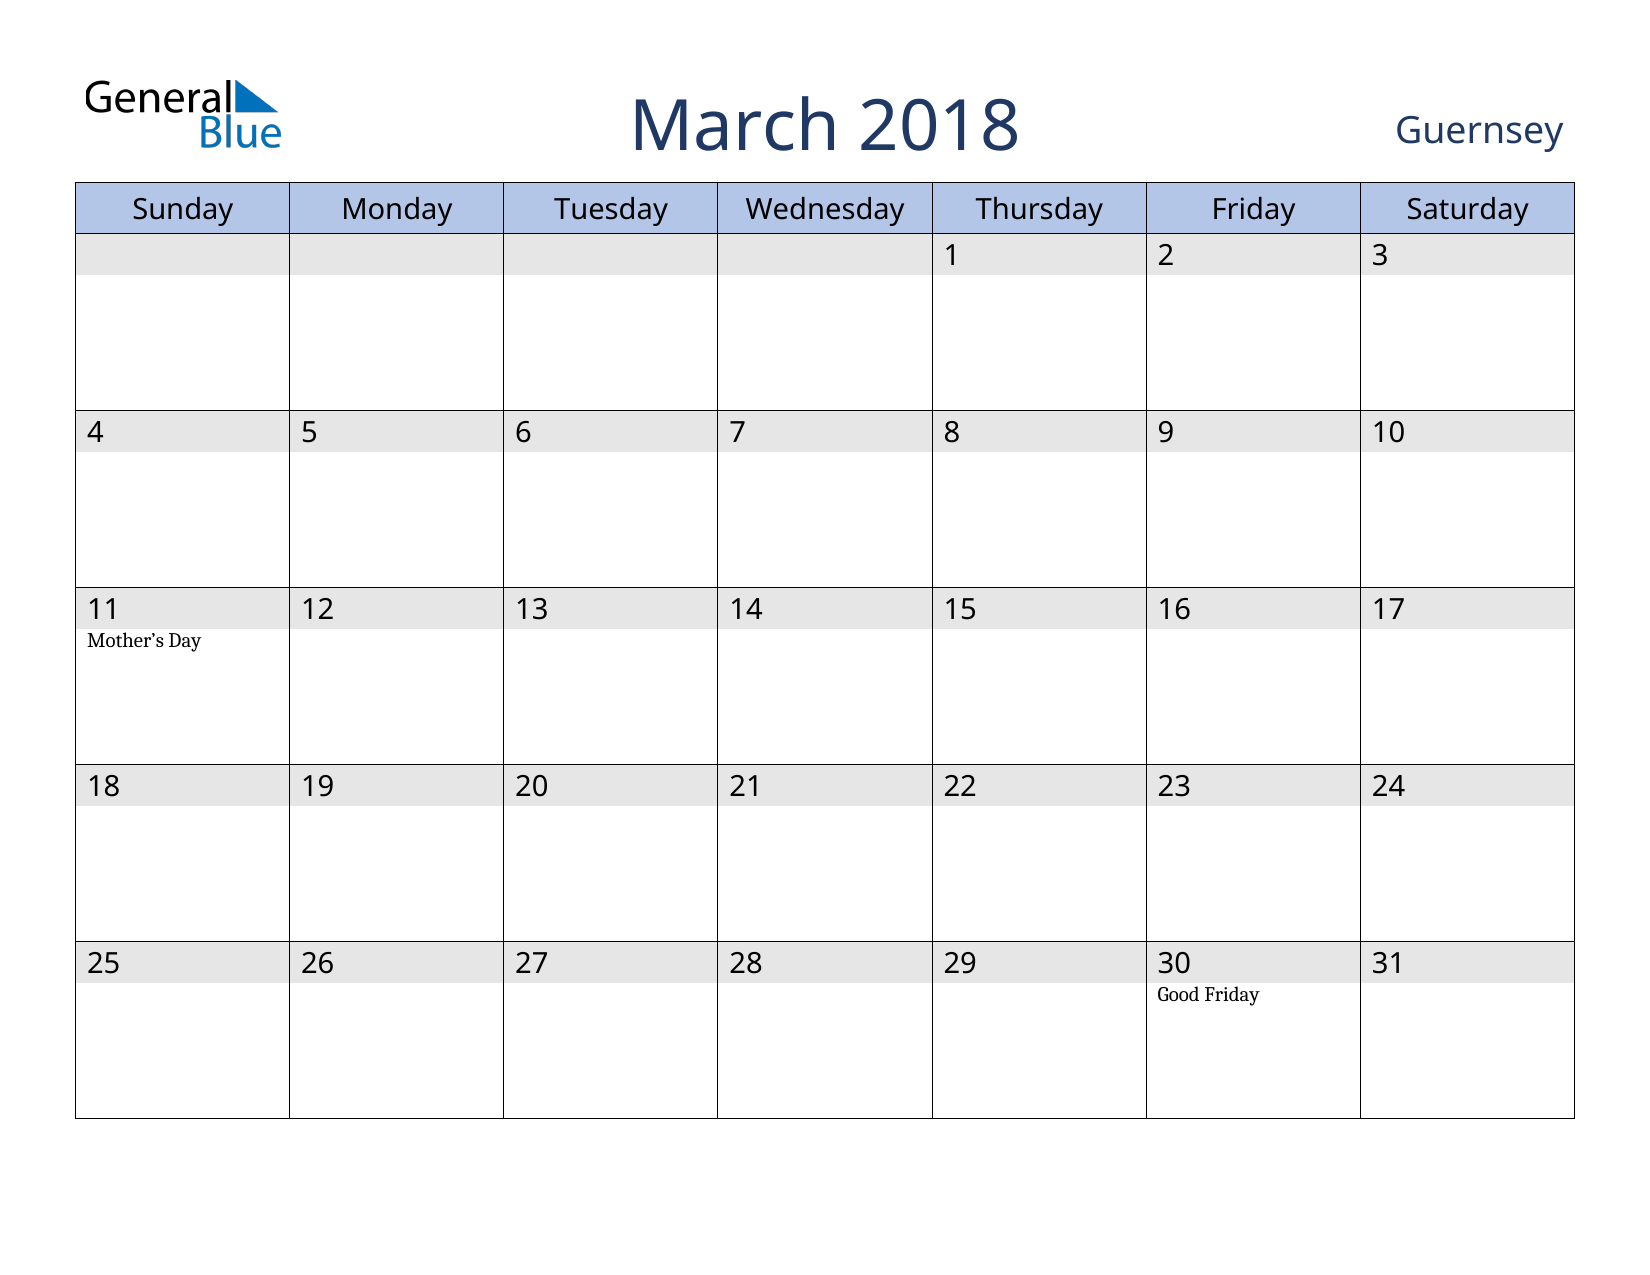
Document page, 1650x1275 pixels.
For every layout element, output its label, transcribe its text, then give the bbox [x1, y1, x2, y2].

table_cell [76, 275, 289, 410]
table_cell 1 [933, 234, 1146, 275]
table_cell 2 [1147, 234, 1360, 275]
table_cell 12 [290, 588, 503, 629]
table_cell Sunday [76, 183, 289, 233]
table_cell [290, 983, 503, 1118]
table_cell 22 [933, 765, 1146, 806]
table_cell 18 [76, 765, 289, 806]
table_cell [933, 629, 1146, 764]
table_cell [1147, 629, 1360, 764]
table_cell 3 [1361, 234, 1574, 275]
table_cell 15 [933, 588, 1146, 629]
table_cell Saturday [1361, 183, 1574, 233]
table_cell 23 [1147, 765, 1360, 806]
table_cell 9 [1147, 411, 1360, 452]
table_cell 17 [1361, 588, 1574, 629]
table_cell [1361, 452, 1574, 587]
table_cell 27 [504, 942, 717, 983]
table_cell [718, 806, 932, 941]
table_cell 7 [718, 411, 932, 452]
table_cell [504, 806, 717, 941]
table_cell Mother’s Day [76, 629, 289, 764]
table_cell [504, 629, 717, 764]
table_cell [290, 234, 503, 275]
table_cell Thursday [933, 183, 1146, 233]
table_cell [718, 452, 932, 587]
table_cell Good Friday [1147, 983, 1360, 1118]
table_cell Friday [1147, 183, 1360, 233]
table_cell [933, 806, 1146, 941]
table_cell [290, 629, 503, 764]
table_cell 24 [1361, 765, 1574, 806]
table_cell 25 [76, 942, 289, 983]
table_cell 30 [1147, 942, 1360, 983]
table_cell [933, 983, 1146, 1118]
table_cell [504, 234, 717, 275]
table_cell [718, 629, 932, 764]
table_cell 6 [504, 411, 717, 452]
table_cell [290, 275, 503, 410]
table_cell 28 [718, 942, 932, 983]
table_cell [718, 275, 932, 410]
table_cell [76, 806, 289, 941]
table_header March 2018 [504, 75, 1146, 182]
table_cell 14 [718, 588, 932, 629]
table_cell [1147, 452, 1360, 587]
table_cell [290, 452, 503, 587]
table_cell 5 [290, 411, 503, 452]
table_cell 16 [1147, 588, 1360, 629]
table_cell [1361, 806, 1574, 941]
table_cell [718, 234, 932, 275]
table_cell [718, 983, 932, 1118]
picture [86, 80, 281, 148]
table_cell 4 [76, 411, 289, 452]
table_cell Wednesday [718, 183, 932, 233]
table_cell 31 [1361, 942, 1574, 983]
table_cell [504, 983, 717, 1118]
table_cell 8 [933, 411, 1146, 452]
table_cell [933, 452, 1146, 587]
table_cell 29 [933, 942, 1146, 983]
table_cell [290, 806, 503, 941]
table_cell [76, 452, 289, 587]
table_cell 20 [504, 765, 717, 806]
table_cell [1147, 275, 1360, 410]
table_cell [1361, 275, 1574, 410]
table_cell [1361, 629, 1574, 764]
table_cell 10 [1361, 411, 1574, 452]
table_cell 26 [290, 942, 503, 983]
table_cell Tuesday [504, 183, 717, 233]
table_cell [76, 983, 289, 1118]
table_cell [1361, 983, 1574, 1118]
table_header [76, 75, 503, 182]
table_cell 21 [718, 765, 932, 806]
table_cell [504, 452, 717, 587]
table_cell [1147, 806, 1360, 941]
table_cell Monday [290, 183, 503, 233]
table_cell 19 [290, 765, 503, 806]
table_cell [76, 234, 289, 275]
table_cell 13 [504, 588, 717, 629]
table_cell [933, 275, 1146, 410]
table_cell 11 [76, 588, 289, 629]
table_header Guernsey [1146, 75, 1574, 182]
table_cell [504, 275, 717, 410]
